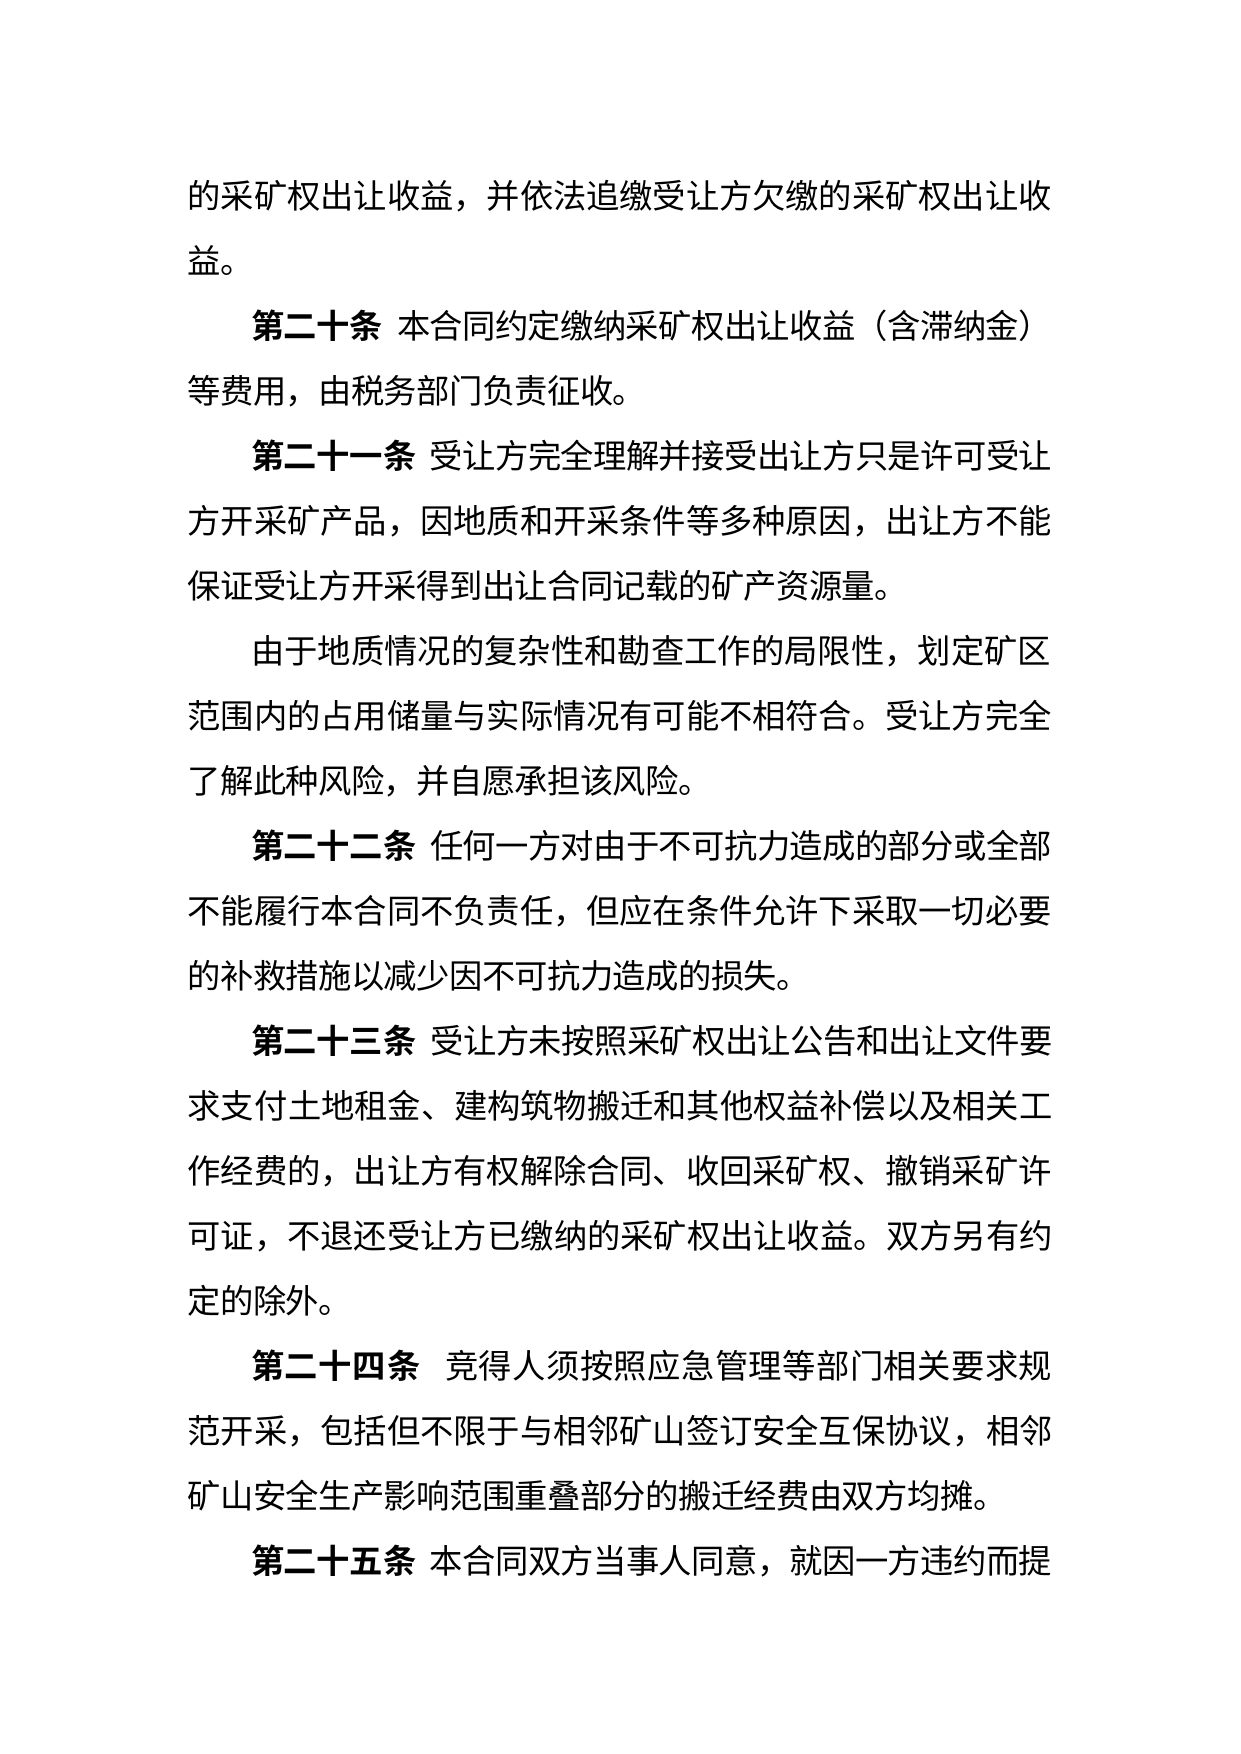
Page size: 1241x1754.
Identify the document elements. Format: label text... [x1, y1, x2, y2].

text 由于地质情况的复杂性和勘查工作的局限性，划定矿区范围内的占用储量与实际情况有可能不相符合。受让方完全了解此种风险，并自愿承担该风险。 [187, 617, 1053, 812]
text 第二十一条 受让方完全理解并接受出让方只是许可受让方开采矿产品，因地质和开采条件等多种原因，出让方不能保证受让方开采得到出让合同记载的矿产资源量。 [187, 422, 1053, 617]
text 第二十二条 任何一方对由于不可抗力造成的部分或全部不能履行本合同不负责任，但应在条件允许下采取一切必要的补救措施以减少因不可抗力造成的损失。 [187, 812, 1053, 1007]
text 第二十四条 竞得人须按照应急管理等部门相关要求规范开采，包括但不限于与相邻矿山签订安全互保协议，相邻矿山安全生产影响范围重叠部分的搬迁经费由双方均摊。 [187, 1332, 1053, 1527]
text 第二十三条 受让方未按照采矿权出让公告和出让文件要求支付土地租金、建构筑物搬迁和其他权益补偿以及相关工作经费的，出让方有权解除合同、收回采矿权、撤销采矿许可证，不退还受让方已缴纳的采矿权出让收益。双方另有约定的除外。 [187, 1007, 1053, 1332]
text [187, 162, 1053, 292]
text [187, 1527, 1053, 1592]
text 第二十条 本合同约定缴纳采矿权出让收益（含滞纳金）等费用，由税务部门负责征收。 [187, 292, 1053, 422]
